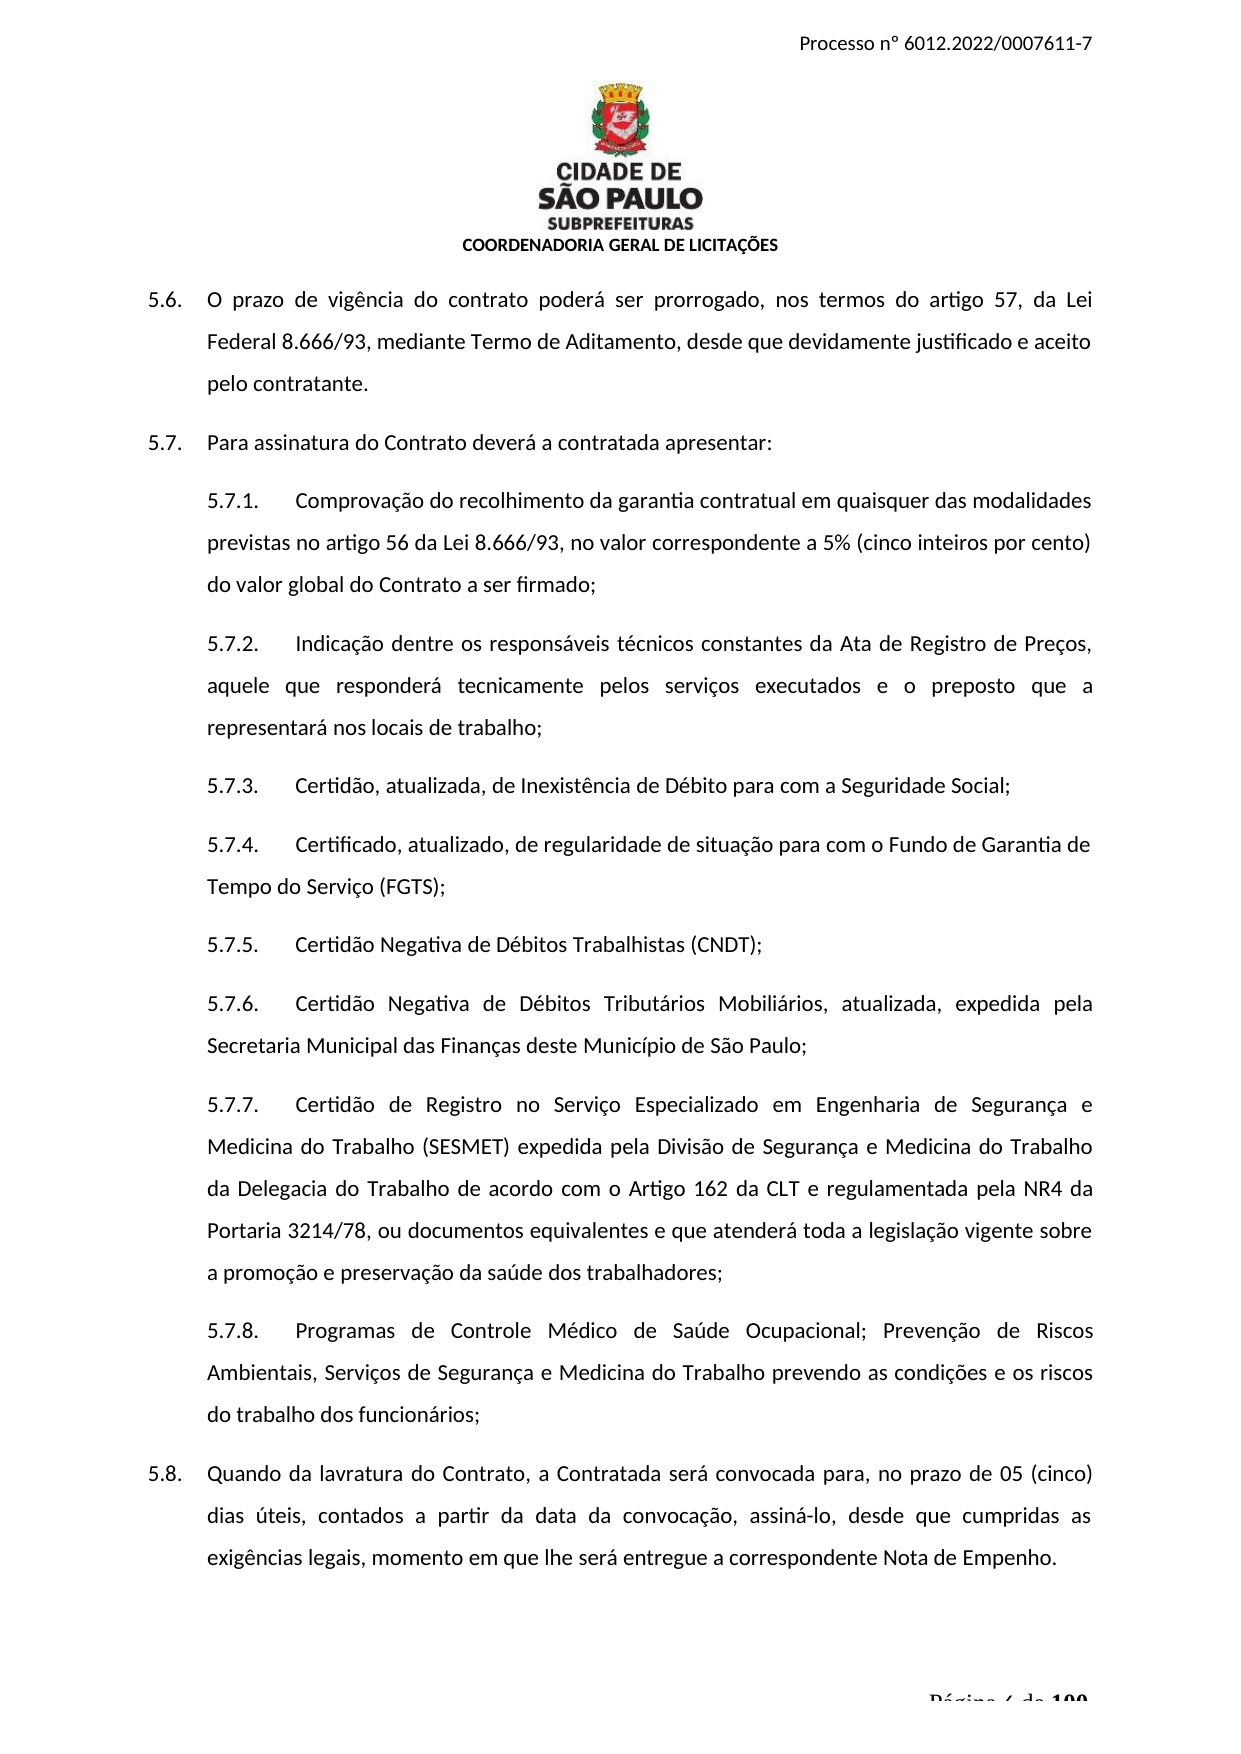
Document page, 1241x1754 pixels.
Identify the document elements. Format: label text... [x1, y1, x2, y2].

text COORDENADORIA GERAL DE LICITAÇÕES [315, 233, 925, 256]
list Para assinatura do Contrato deverá a contratada apresentar: [148, 428, 1115, 456]
picture [535, 80, 703, 233]
list Indicação dentre os responsáveis técnicos constantes da Ata de Registro de Preços, aquele que responderá tecnicamente pelos serviços executados e o preposto que a representará nos locais de trabalho; [207, 629, 1093, 741]
list Certidão Negativa de Débitos Tributários Mobiliários, atualizada, expedida pela Secretaria Municipal das Finanças deste Município de São Paulo; [207, 989, 1093, 1059]
list Certidão Negativa de Débitos Trabalhistas (CNDT); [207, 931, 1115, 958]
list Programas de Controle Médico de Saúde Ocupacional; Prevenção de Riscos Ambientais, Serviços de Segurança e Medicina do Trabalho prevendo as condições e os riscos do trabalho dos funcionários; [207, 1316, 1093, 1428]
list Certidão de Registro no Serviço Especializado em Engenharia de Segurança e Medicina do Trabalho (SESMET) expedida pela Divisão de Segurança e Medicina do Trabalho da Delegacia do Trabalho de acordo com o Artigo 162 da CLT e regulamentada pela NR4 da Portaria 3214/78, ou documentos equivalentes e que atenderá toda a legislação vigente sobre a promoção e preservação da saúde dos trabalhadores; [207, 1090, 1093, 1286]
list Quando da lavratura do Contrato, a Contratada será convocada para, no prazo de 05 (cinco) dias úteis, contados a partir da data da convocação, assiná-lo, desde que cumpridas as exigências legais, momento em que lhe será entregue a correspondente Nota de Empenho. [148, 1459, 1093, 1571]
list Certidão, atualizada, de Inexistência de Débito para com a Seguridade Social; [207, 772, 1115, 800]
list Certificado, atualizado, de regularidade de situação para com o Fundo de Garantia de Tempo do Serviço (FGTS); [207, 830, 1092, 900]
list O prazo de vigência do contrato poderá ser prorrogado, nos termos do artigo 57, da Lei Federal 8.666/93, mediante Termo de Aditamento, desde que devidamente justificado e aceito pelo contratante. [148, 285, 1093, 397]
list Comprovação do recolhimento da garantia contratual em quaisquer das modalidades previstas no artigo 56 da Lei 8.666/93, no valor correspondente a 5% (cinco inteiros por cento) do valor global do Contrato a ser firmado; [207, 486, 1093, 598]
